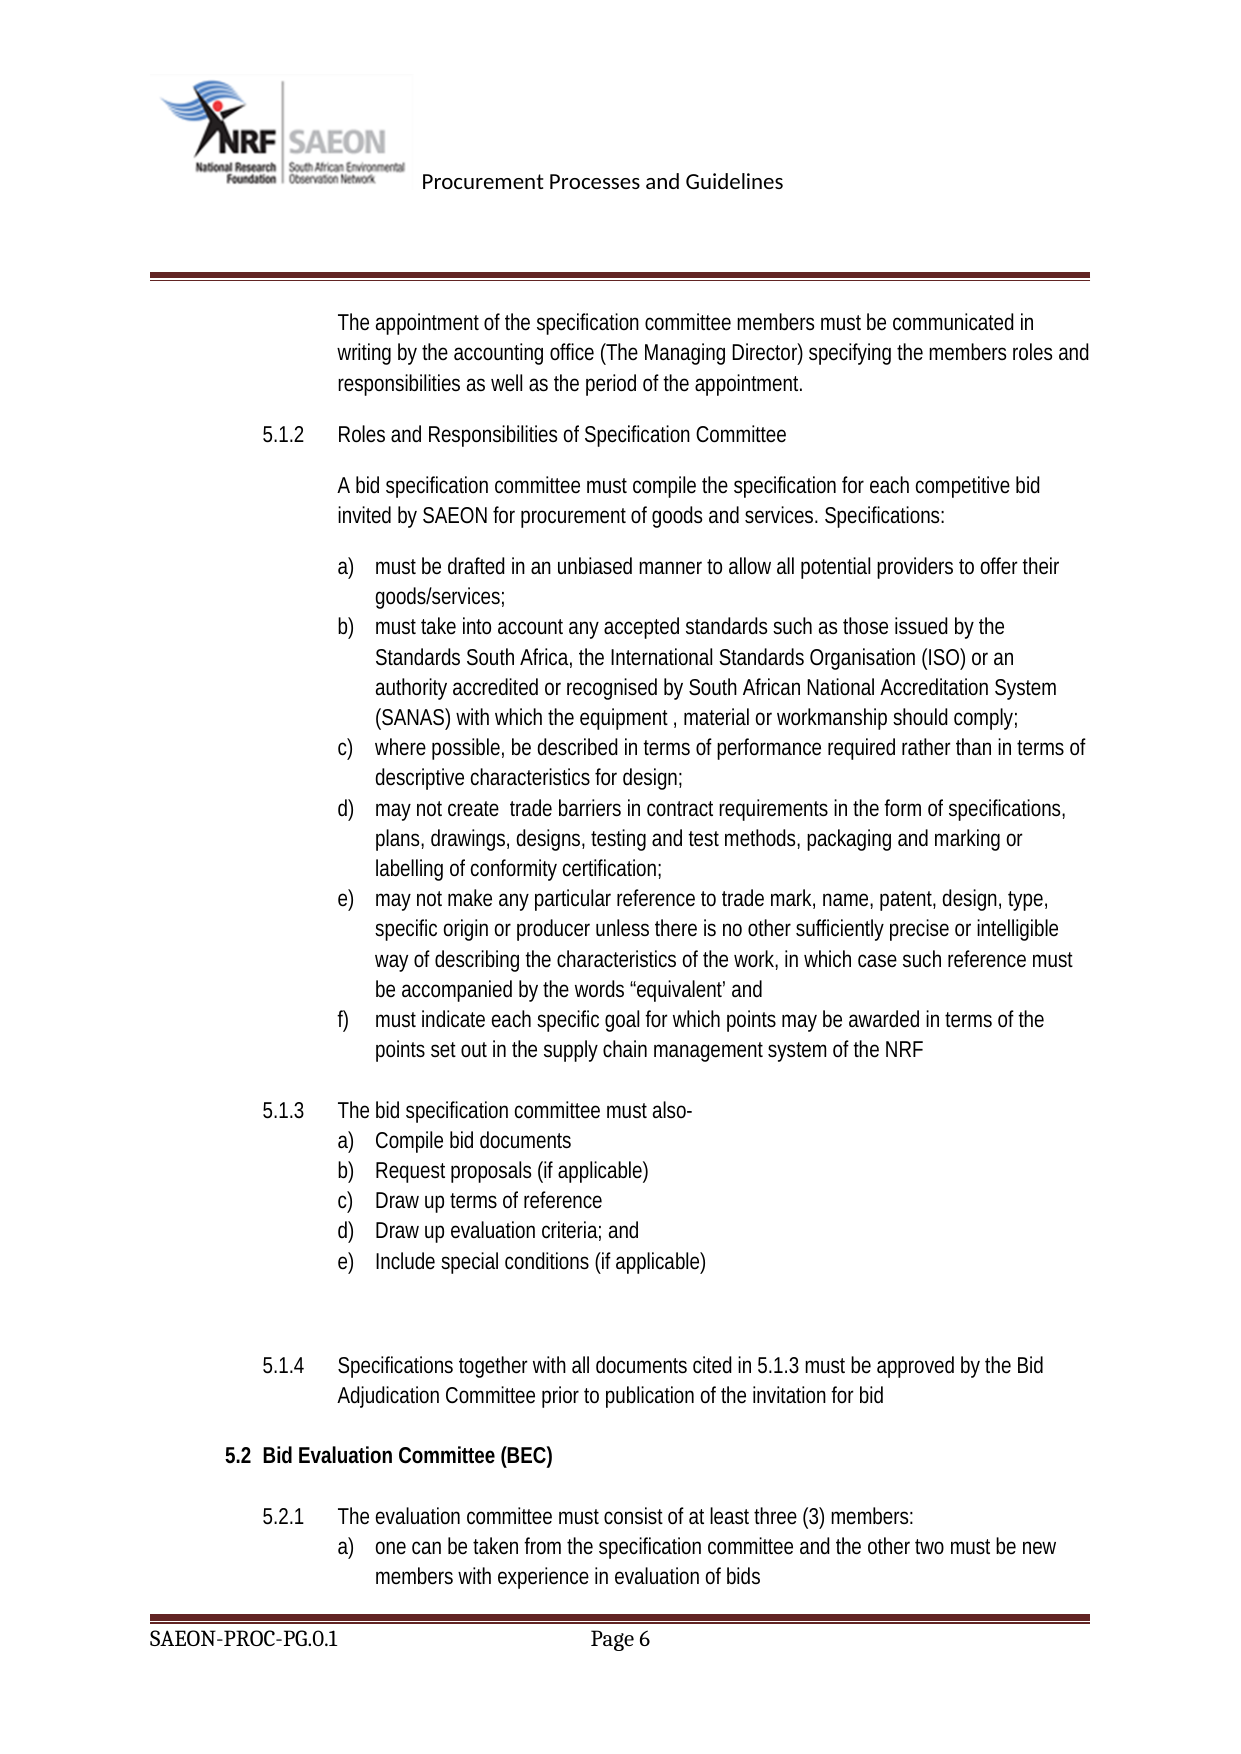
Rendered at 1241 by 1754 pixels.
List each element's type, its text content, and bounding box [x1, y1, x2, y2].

list Compile bid documents [337, 1127, 1090, 1153]
list Draw up terms of reference [337, 1187, 1090, 1214]
list The evaluation committee must consist of at least three (3) members: [262, 1503, 1090, 1529]
list may not create trade barriers in contract requirements in the form of specifications, plans, drawings, designs, testing and test methods, packaging and marking or labelling of conformity certification; [337, 794, 1090, 881]
list must be drafted in an unbiased manner to allow all potential providers to offer their goods/services; [337, 553, 1090, 609]
list Draw up evaluation criteria; and [337, 1217, 1090, 1244]
list Specifications together with all documents cited in 5.1.3 must be approved by the Bid Adjudication Committee prior to publication of the invitation for bid [262, 1352, 1090, 1408]
list The bid specification committee must also- [262, 1097, 1090, 1123]
list where possible, be described in terms of performance required rather than in terms of descriptive characteristics for design; [337, 734, 1090, 791]
list must indicate each specific goal for which points may be awarded in terms of the points set out in the supply chain management system of the NRF [337, 1006, 1090, 1063]
list one can be taken from the specification committee and the other two must be new members with experience in evaluation of bids [337, 1533, 1090, 1589]
list Roles and Responsibilities of Specification Committee [262, 421, 1090, 447]
text The appointment of the specification committee members must be communicated in writing by the accounting office (The Managing Director) specifying the members roles and responsibilities as well as the period of the appointment. [337, 309, 1090, 396]
list must take into account any accepted standards such as those issued by the Standards South Africa, the International Standards Organisation (ISO) or an authority accredited or recognised by South African National Accreditation System (SANAS) with which the equipment , material or workmanship should comply; [337, 613, 1090, 730]
list Include special conditions (if applicable) [337, 1248, 1090, 1274]
list Request proposals (if applicable) [337, 1157, 1090, 1183]
text A bid specification committee must compile the specification for each competitive bid invited by SAEON for procurement of goods and services. Specifications: [337, 472, 1090, 528]
list may not make any particular reference to trade mark, name, patent, design, type, specific origin or producer unless there is no other sufficiently precise or intelligible way of describing the characteristics of the work, in which case such reference must be accompanied by the words “equivalent’ and [337, 885, 1090, 1002]
list Bid Evaluation Committee (BEC) [225, 1442, 1090, 1469]
picture [150, 73, 414, 190]
